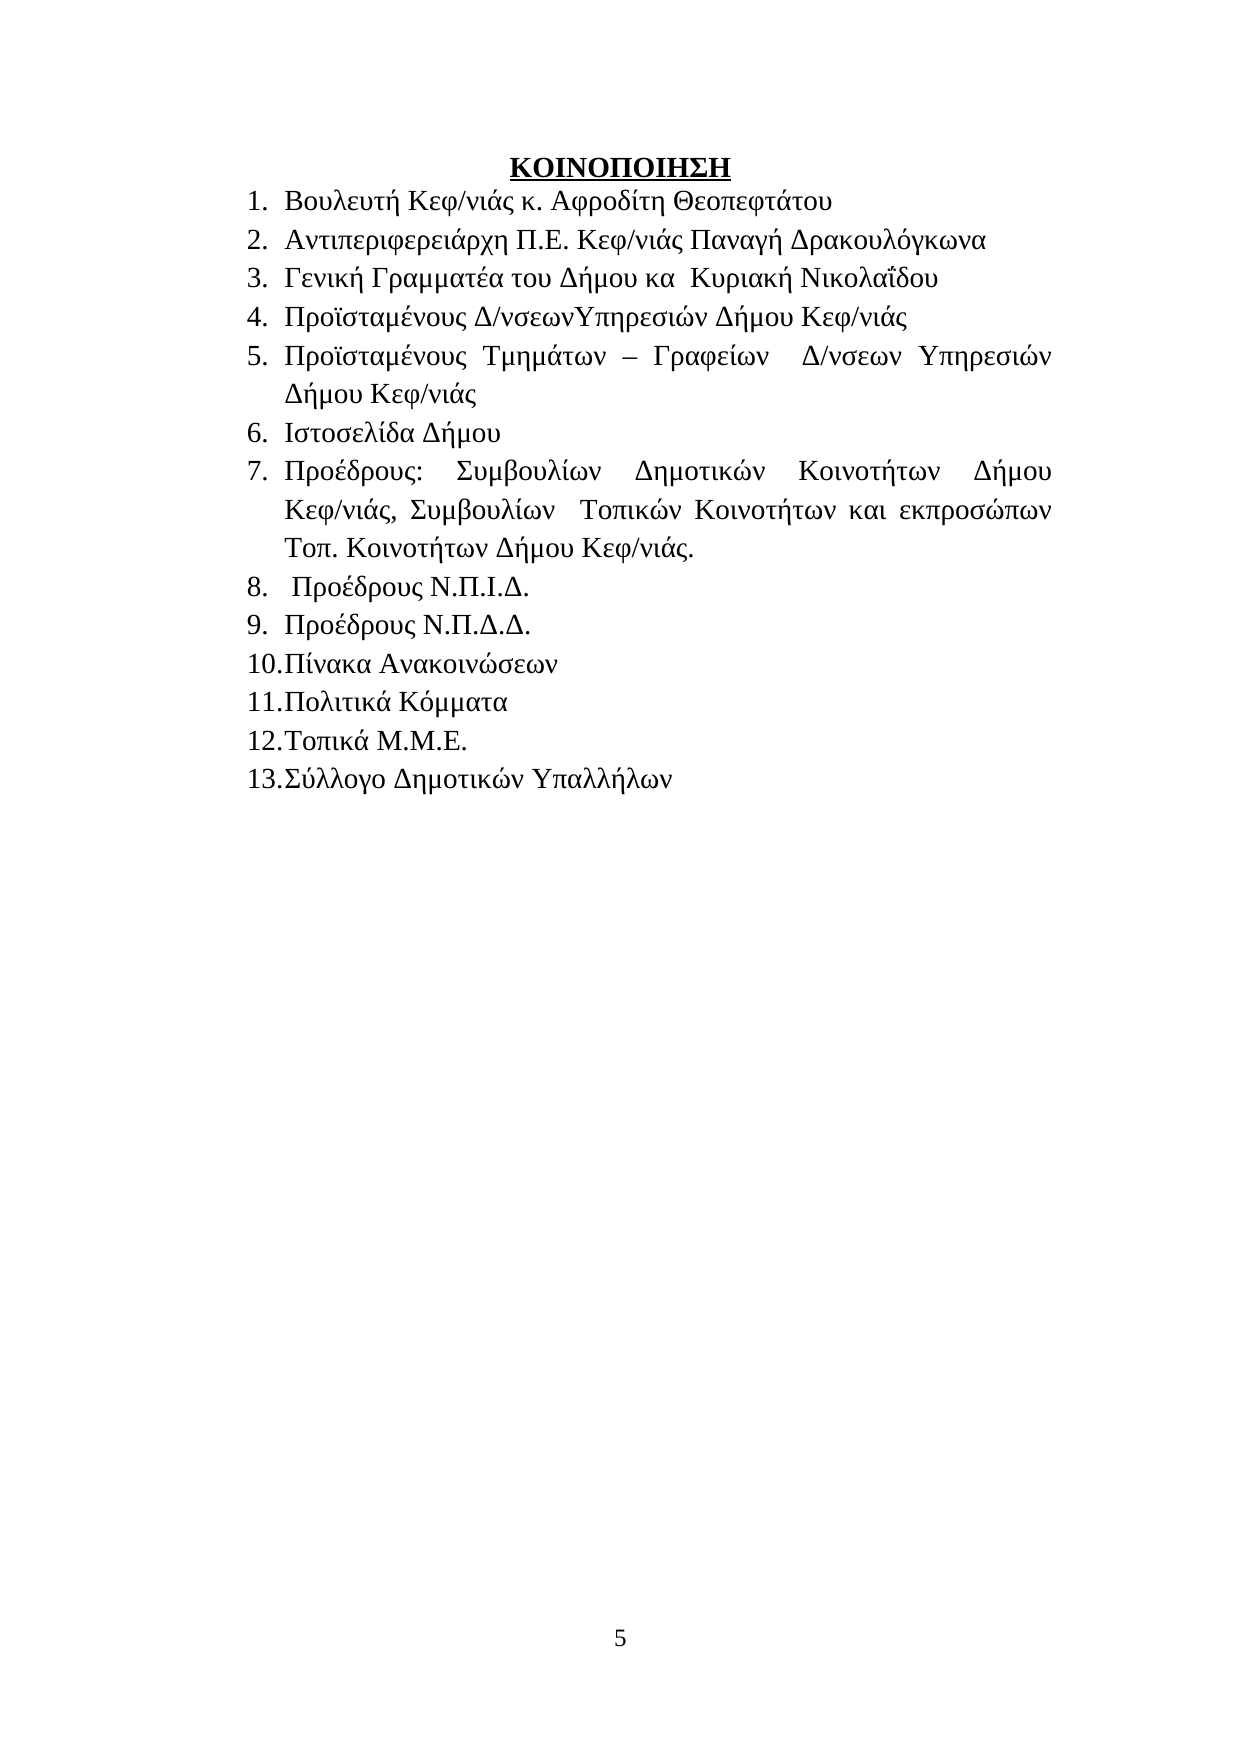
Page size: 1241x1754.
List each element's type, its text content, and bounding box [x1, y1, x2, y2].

list Προέδρους: Συμβουλίων Δημοτικών Κοινοτήτων Δήμου Κεφ/νιάς, Συμβουλίων Τοπικών Κοινοτήτων και εκπροσώπων Τοπ. Κοινοτήτων Δήμου Κεφ/νιάς. [247, 453, 1053, 564]
list Πίνακα Ανακοινώσεων [247, 646, 1053, 679]
list Προϊσταμένους Δ/νσεωνΥπηρεσιών Δήμου Κεφ/νιάς [247, 299, 1053, 333]
list Προϊσταμένους Τμημάτων – Γραφείων Δ/νσεων Υπηρεσιών Δήμου Κεφ/νιάς [247, 338, 1053, 410]
list Αντιπεριφερειάρχη Π.Ε. Κεφ/νιάς Παναγή Δρακουλόγκωνα [247, 222, 1053, 256]
list Προέδρους Ν.Π.Δ.Δ. [247, 607, 1053, 641]
list Προέδρους Ν.Π.Ι.Δ. [247, 569, 1053, 602]
list Τοπικά Μ.Μ.Ε. [247, 723, 1053, 757]
list Ιστοσελίδα Δήμου [247, 415, 1053, 448]
list Πολιτικά Κόμματα [247, 684, 1053, 718]
list Σύλλογο Δημοτικών Υπαλλήλων [247, 762, 1053, 795]
list Γενική Γραμματέα του Δήμου κα Κυριακή Νικολαΐδου [247, 261, 1053, 294]
text ΚΟΙΝΟΠΟΙΗΣΗ [187, 150, 1053, 183]
list Βουλευτή Κεφ/νιάς κ. Αφροδίτη Θεοπεφτάτου [247, 183, 1053, 217]
